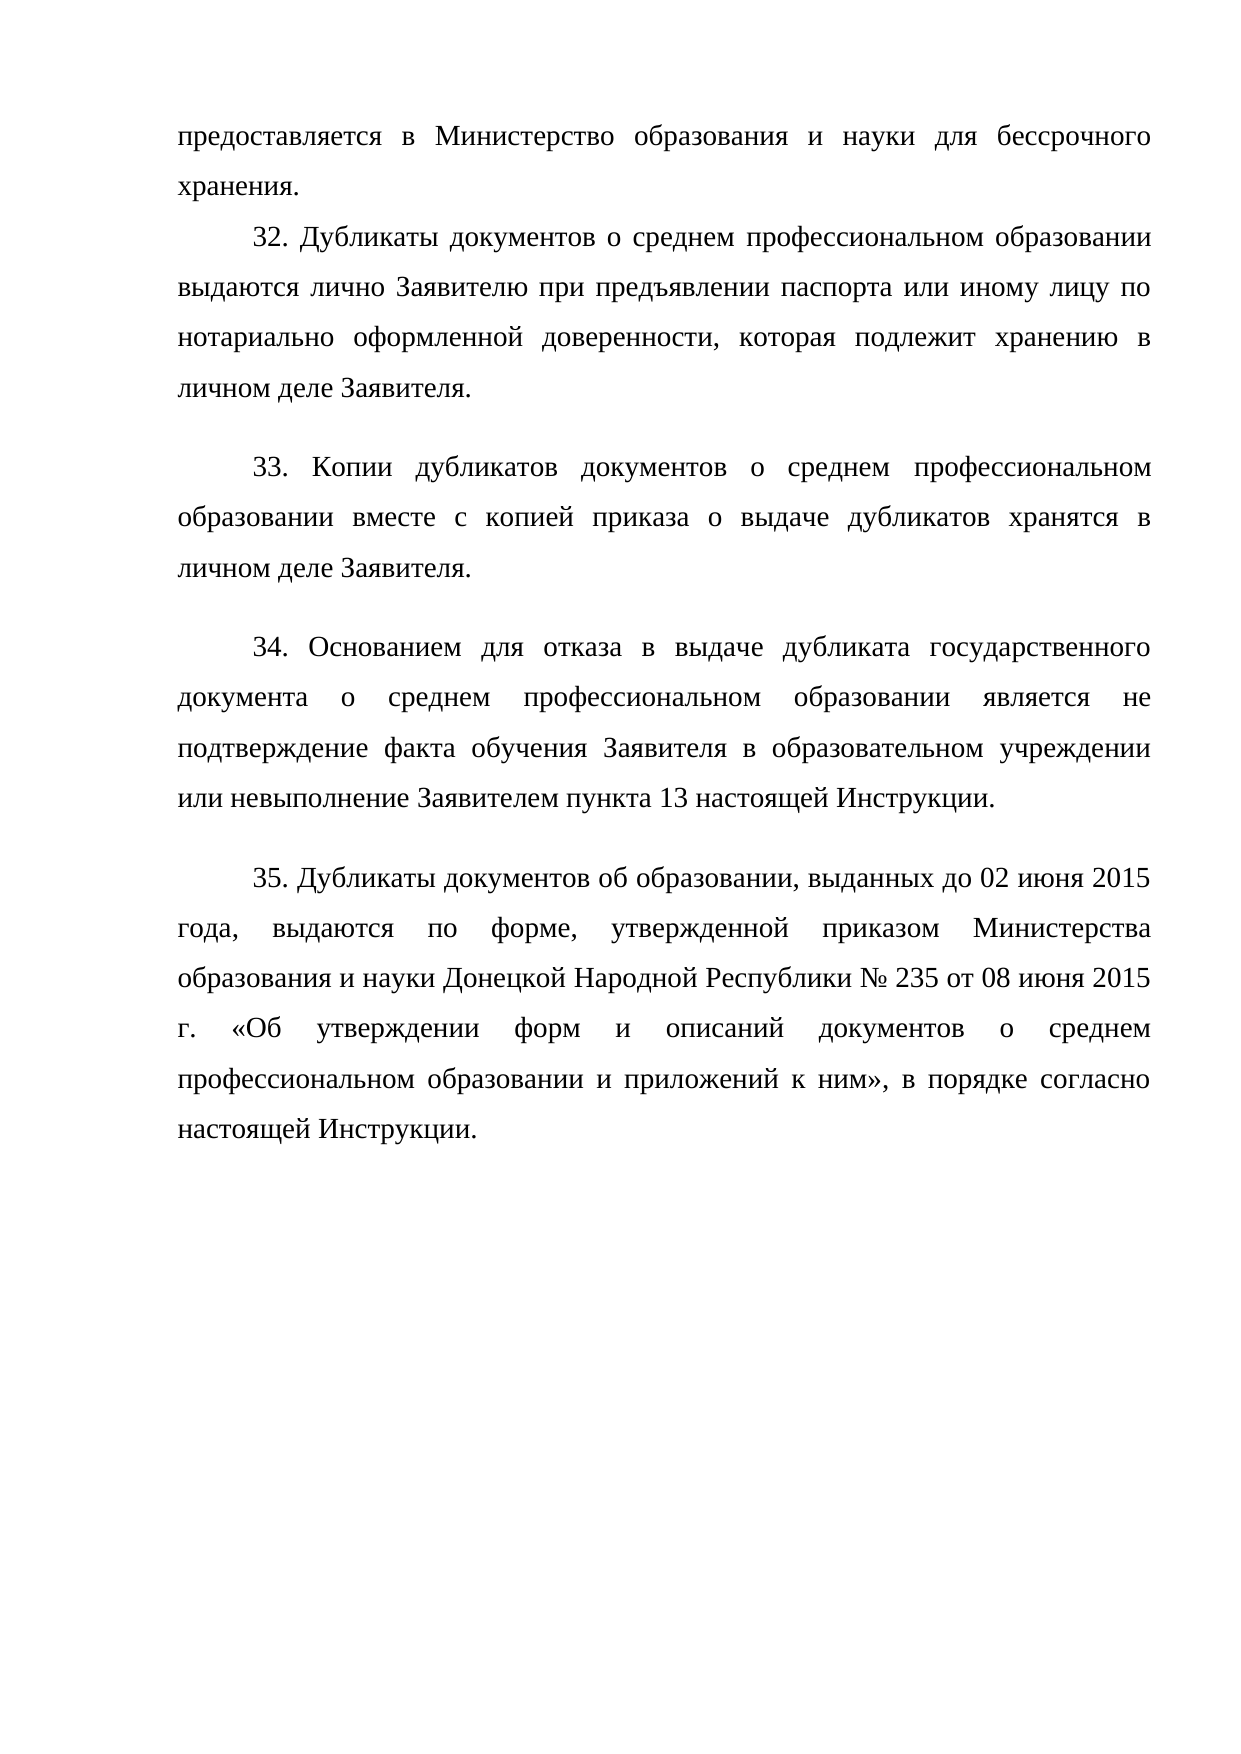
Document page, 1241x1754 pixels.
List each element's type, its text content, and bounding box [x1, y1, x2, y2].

text 33. Копии дубликатов документов о среднем профессиональном образовании вместе с копией приказа о выдаче дубликатов хранятся в личном деле Заявителя. [177, 449, 1152, 583]
text 35. Дубликаты документов об образовании, выданных до 02 июня 2015 года, выдаются по форме, утвержденной приказом Министерства образования и науки Донецкой Народной Республики № 235 от 08 июня 2015 г. «Об утверждении форм и описаний документов о среднем профессиональном образовании и приложений к ним», в порядке согласно настоящей Инструкции. [177, 860, 1152, 1145]
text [177, 118, 1152, 202]
text 32. Дубликаты документов о среднем профессиональном образовании выдаются лично Заявителю при предъявлении паспорта или иному лицу по нотариально оформленной доверенности, которая подлежит хранению в личном деле Заявителя. [177, 219, 1152, 403]
text 34. Основанием для отказа в выдаче дубликата государственного документа о среднем профессиональном образовании является не подтверждение факта обучения Заявителя в образовательном учреждении или невыполнение Заявителем пункта 13 настоящей Инструкции. [177, 629, 1152, 814]
